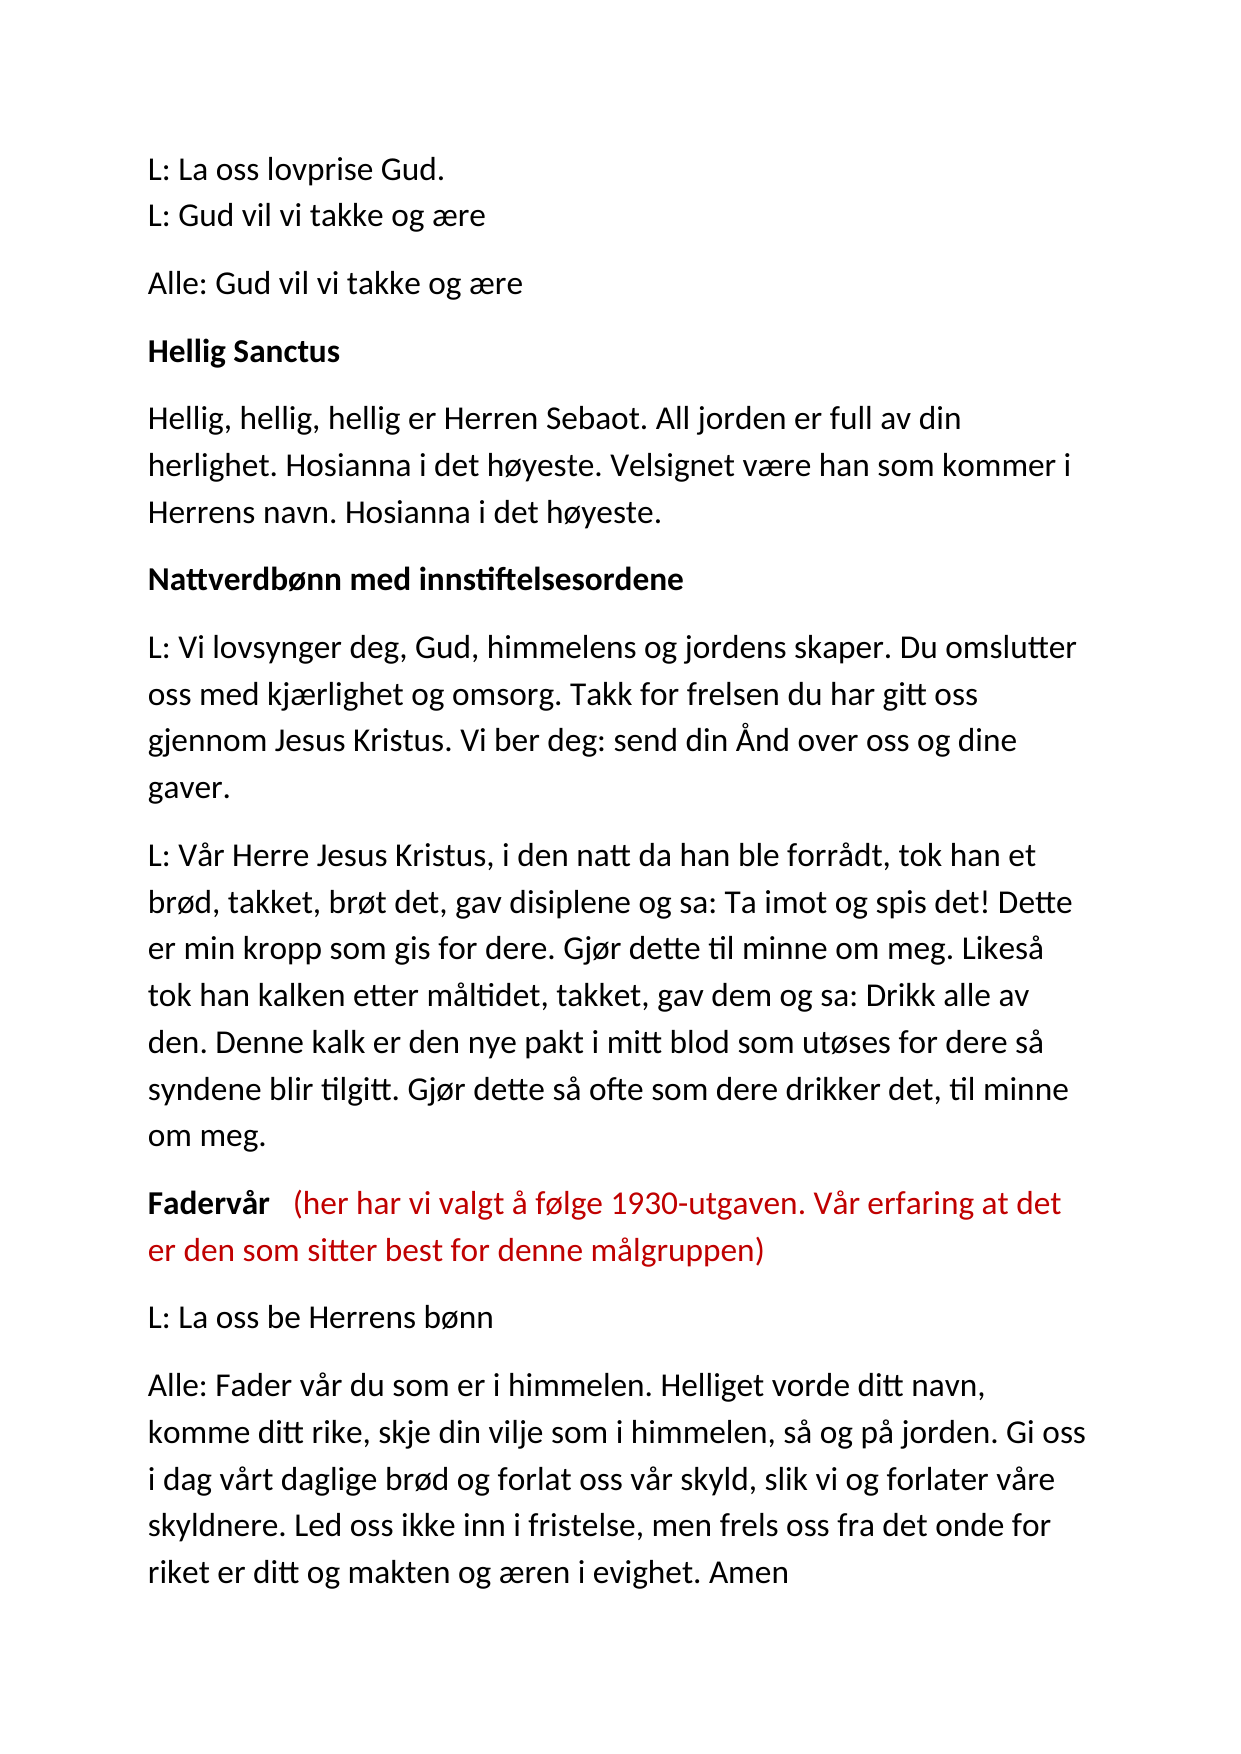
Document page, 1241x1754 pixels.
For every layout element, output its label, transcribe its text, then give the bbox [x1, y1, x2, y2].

text Nattverdbønn med innstiftelsesordene [148, 558, 1093, 599]
text L: Vår Herre Jesus Kristus, i den natt da han ble forrådt, tok han et brød, takket, brøt det, gav disiplene og sa: Ta imot og spis det! Dette er min kropp som gis for dere. Gjør dette til minne om meg. Likeså tok han kalken etter måltidet, takket, gav dem og sa: Drikk alle av den. Denne kalk er den nye pakt i mitt blod som utøses for dere så syndene blir tilgitt. Gjør dette så ofte som dere drikker det, til minne om meg. [148, 834, 1093, 1155]
text Fadervår (her har vi valgt å følge 1930-utgaven. Vår erfaring at det er den som sitter best for denne målgruppen) [148, 1182, 1093, 1269]
text L: La oss lovprise Gud. L: Gud vil vi takke og ære [148, 148, 1093, 235]
text Hellig, hellig, hellig er Herren Sebaot. All jorden er full av din herlighet. Hosianna i det høyeste. Velsignet være han som kommer i Herrens navn. Hosianna i det høyeste. [148, 397, 1093, 531]
text Alle: Fader vår du som er i himmelen. Helliget vorde ditt navn, komme ditt rike, skje din vilje som i himmelen, så og på jorden. Gi oss i dag vårt daglige brød og forlat oss vår skyld, slik vi og forlater våre skyldnere. Led oss ikke inn i fristelse, men frels oss fra det onde for riket er ditt og makten og æren i evighet. Amen [148, 1364, 1093, 1592]
text Hellig Sanctus [148, 329, 1093, 370]
text Alle: Gud vil vi takke og ære [148, 262, 1093, 303]
text L: La oss be Herrens bønn [148, 1296, 1093, 1337]
text L: Vi lovsynger deg, Gud, himmelens og jordens skaper. Du omslutter oss med kjærlighet og omsorg. Takk for frelsen du har gitt oss gjennom Jesus Kristus. Vi ber deg: send din Ånd over oss og dine gaver. [148, 626, 1093, 807]
